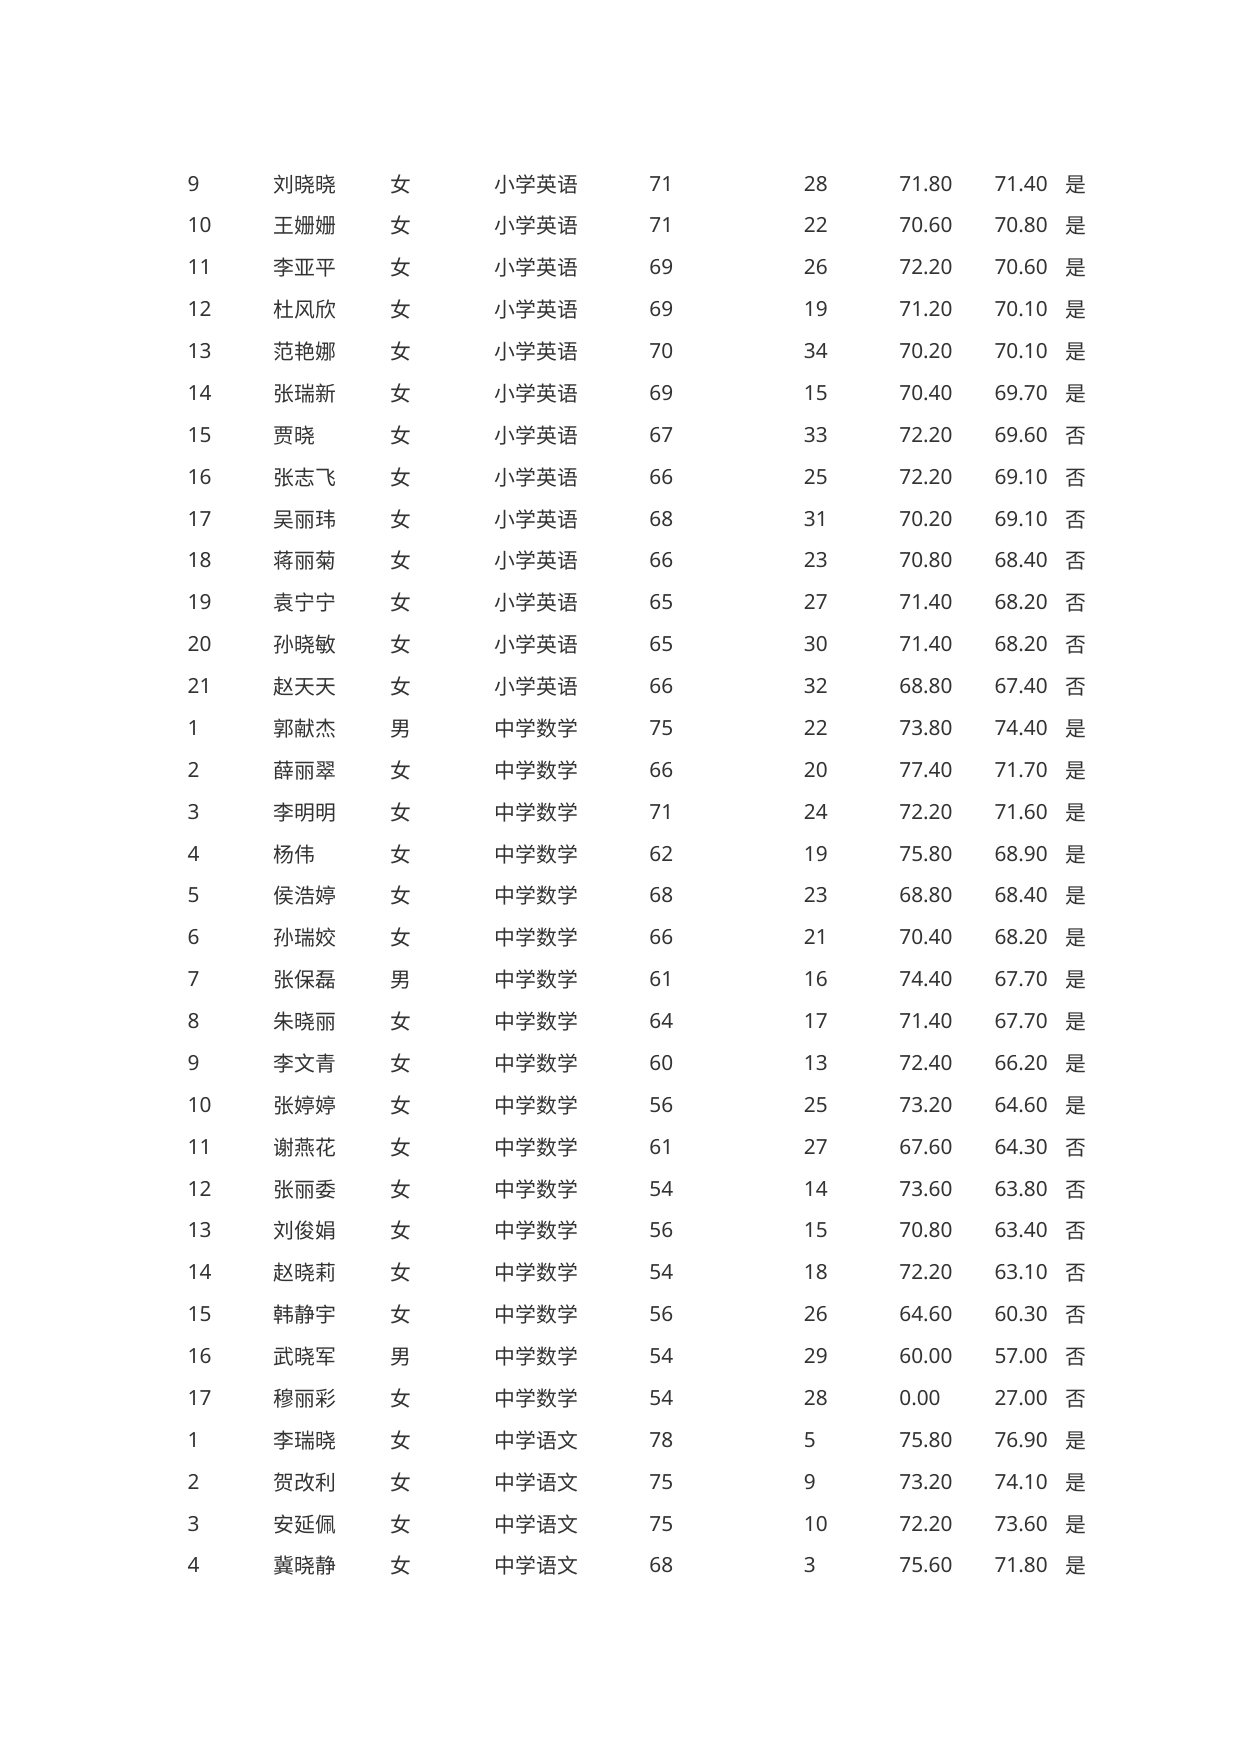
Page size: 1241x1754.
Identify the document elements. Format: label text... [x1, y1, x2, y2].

table_cell 7 [188, 958, 273, 999]
table_cell 女 [390, 1167, 494, 1209]
table_cell 54 [649, 1335, 804, 1376]
table_cell 66 [649, 539, 804, 581]
table_cell 72.20 [899, 1251, 994, 1293]
table_cell 小学英语 [495, 581, 649, 623]
table_cell 72.20 [899, 790, 994, 832]
table_cell 中学语文 [495, 1502, 649, 1544]
table_cell 女 [390, 371, 494, 413]
table_cell 15 [804, 1209, 899, 1251]
table_cell 64.30 [994, 1125, 1066, 1167]
table_cell 贾晓 [273, 413, 390, 455]
table_cell 73.20 [899, 1083, 994, 1125]
table_cell 范艳娜 [273, 330, 390, 371]
table_cell 11 [188, 246, 273, 288]
table_cell 10 [188, 204, 273, 246]
table_cell 17 [188, 497, 273, 539]
table_cell 70.80 [994, 204, 1066, 246]
table_cell 66 [649, 665, 804, 706]
table_cell 76.90 [994, 1418, 1066, 1460]
table_cell 75 [649, 1502, 804, 1544]
table_cell 是 [1066, 706, 1240, 748]
table_cell 女 [390, 665, 494, 706]
table_cell 54 [649, 1167, 804, 1209]
table_cell 男 [390, 706, 494, 748]
table_cell 68.20 [994, 916, 1066, 958]
table_cell 64.60 [899, 1293, 994, 1334]
table_cell 吴丽玮 [273, 497, 390, 539]
table_cell 71 [649, 162, 804, 204]
table_cell 女 [390, 1544, 494, 1586]
table_cell 16 [804, 958, 899, 999]
table_cell 女 [390, 916, 494, 958]
table_cell 63.80 [994, 1167, 1066, 1209]
table_cell 穆丽彩 [273, 1376, 390, 1418]
table_cell 张丽委 [273, 1167, 390, 1209]
table_cell 27 [804, 581, 899, 623]
table_cell 68 [649, 874, 804, 916]
table_cell 韩静宇 [273, 1293, 390, 1334]
table_cell 32 [804, 665, 899, 706]
table_cell 杨伟 [273, 832, 390, 874]
table_cell 71.80 [899, 162, 994, 204]
table_cell 16 [188, 1335, 273, 1376]
table_cell 18 [188, 539, 273, 581]
table_cell 26 [804, 246, 899, 288]
table_cell 13 [188, 330, 273, 371]
table_cell 中学数学 [495, 1376, 649, 1418]
table_cell 70.20 [899, 330, 994, 371]
table_cell 3 [188, 790, 273, 832]
table_cell 女 [390, 204, 494, 246]
table_cell 小学英语 [495, 665, 649, 706]
table_cell 18 [804, 1251, 899, 1293]
table_cell 62 [649, 832, 804, 874]
table_cell 71.70 [994, 748, 1066, 790]
table_cell 否 [1066, 1125, 1240, 1167]
table_cell 中学语文 [495, 1544, 649, 1586]
table_cell 75 [649, 1460, 804, 1502]
table_cell 女 [390, 623, 494, 664]
table_cell 是 [1066, 958, 1240, 999]
table_cell 女 [390, 539, 494, 581]
table_cell 20 [804, 748, 899, 790]
table_cell 小学英语 [495, 497, 649, 539]
table_cell 13 [804, 1041, 899, 1083]
table_cell 朱晓丽 [273, 1000, 390, 1041]
table_cell 女 [390, 330, 494, 371]
table_cell 68.40 [994, 539, 1066, 581]
table_cell 65 [649, 581, 804, 623]
table_cell 69.10 [994, 455, 1066, 497]
table_cell 中学数学 [495, 1125, 649, 1167]
table_cell 22 [804, 706, 899, 748]
table_cell 男 [390, 1335, 494, 1376]
table_cell 否 [1066, 497, 1240, 539]
table_cell 女 [390, 1376, 494, 1418]
table_cell 23 [804, 874, 899, 916]
table_cell 71.20 [899, 288, 994, 329]
table_cell 22 [804, 204, 899, 246]
table_cell 否 [1066, 413, 1240, 455]
table_cell 中学数学 [495, 958, 649, 999]
table_cell 14 [804, 1167, 899, 1209]
table_cell 28 [804, 162, 899, 204]
table_cell 赵天天 [273, 665, 390, 706]
table_cell 冀晓静 [273, 1544, 390, 1586]
table_cell 14 [188, 371, 273, 413]
table_cell 77.40 [899, 748, 994, 790]
table_cell 女 [390, 497, 494, 539]
table_cell 小学英语 [495, 413, 649, 455]
table_cell 女 [390, 246, 494, 288]
table_cell 68 [649, 1544, 804, 1586]
table_cell 10 [804, 1502, 899, 1544]
table_cell 孙瑞姣 [273, 916, 390, 958]
table_cell 31 [804, 497, 899, 539]
table_cell 小学英语 [495, 623, 649, 664]
table_cell 71.40 [899, 581, 994, 623]
table_cell 安延佩 [273, 1502, 390, 1544]
table_cell 30 [804, 623, 899, 664]
table_cell 是 [1066, 246, 1240, 288]
table_cell 67 [649, 413, 804, 455]
table_cell 68.80 [899, 665, 994, 706]
table_cell 否 [1066, 539, 1240, 581]
table_cell 女 [390, 1000, 494, 1041]
table_cell 63.40 [994, 1209, 1066, 1251]
table_cell 70 [649, 330, 804, 371]
table_cell 16 [188, 455, 273, 497]
table_cell 24 [804, 790, 899, 832]
table_cell 张志飞 [273, 455, 390, 497]
table_cell 9 [804, 1460, 899, 1502]
table_cell 5 [804, 1418, 899, 1460]
table_cell 小学英语 [495, 204, 649, 246]
table_cell 4 [188, 1544, 273, 1586]
table_cell 男 [390, 958, 494, 999]
table_cell 69.60 [994, 413, 1066, 455]
table_cell 73.60 [994, 1502, 1066, 1544]
table_cell 68.20 [994, 581, 1066, 623]
table_cell 15 [804, 371, 899, 413]
table_cell 是 [1066, 204, 1240, 246]
table_cell 小学英语 [495, 288, 649, 329]
table_cell 69 [649, 288, 804, 329]
table_cell 张保磊 [273, 958, 390, 999]
table_cell 69.70 [994, 371, 1066, 413]
table_cell 中学语文 [495, 1418, 649, 1460]
table_cell 25 [804, 455, 899, 497]
table_cell 75.80 [899, 832, 994, 874]
table_cell 21 [188, 665, 273, 706]
table_cell 李文青 [273, 1041, 390, 1083]
table_cell 女 [390, 832, 494, 874]
table_cell 6 [188, 916, 273, 958]
table_cell 李瑞晓 [273, 1418, 390, 1460]
table_cell 71.40 [899, 1000, 994, 1041]
table_cell 是 [1066, 790, 1240, 832]
table_cell 15 [188, 413, 273, 455]
table_cell 蒋丽菊 [273, 539, 390, 581]
table_cell 19 [188, 581, 273, 623]
table_cell 中学数学 [495, 1209, 649, 1251]
table_cell 女 [390, 1083, 494, 1125]
table_cell 女 [390, 1041, 494, 1083]
table_cell 否 [1066, 1251, 1240, 1293]
table_cell 33 [804, 413, 899, 455]
table_cell 70.10 [994, 330, 1066, 371]
table_cell 是 [1066, 1041, 1240, 1083]
table_cell 否 [1066, 1376, 1240, 1418]
table_cell 中学数学 [495, 874, 649, 916]
table_cell 34 [804, 330, 899, 371]
table_cell 张瑞新 [273, 371, 390, 413]
table_cell 72.20 [899, 413, 994, 455]
table_cell 女 [390, 288, 494, 329]
table_cell 是 [1066, 1083, 1240, 1125]
table_cell 女 [390, 1251, 494, 1293]
table_cell 70.20 [899, 497, 994, 539]
table_cell 贺改利 [273, 1460, 390, 1502]
table_cell 67.60 [899, 1125, 994, 1167]
table_cell 袁宁宁 [273, 581, 390, 623]
table_cell 63.10 [994, 1251, 1066, 1293]
table_cell 中学数学 [495, 1041, 649, 1083]
table_cell 78 [649, 1418, 804, 1460]
table_cell 71.40 [994, 162, 1066, 204]
table_cell 73.60 [899, 1167, 994, 1209]
table_cell 66 [649, 916, 804, 958]
table_cell 小学英语 [495, 330, 649, 371]
table_cell 中学数学 [495, 1251, 649, 1293]
table_cell 10 [188, 1083, 273, 1125]
table_cell 56 [649, 1209, 804, 1251]
table_cell 中学数学 [495, 1335, 649, 1376]
table_cell 13 [188, 1209, 273, 1251]
table_cell 60.30 [994, 1293, 1066, 1334]
table_cell 71 [649, 790, 804, 832]
table_cell 中学数学 [495, 748, 649, 790]
table_cell 67.40 [994, 665, 1066, 706]
table_cell 20 [188, 623, 273, 664]
table_cell 小学英语 [495, 371, 649, 413]
table_cell 女 [390, 1418, 494, 1460]
table_cell 56 [649, 1293, 804, 1334]
table_cell 9 [188, 162, 273, 204]
table_cell 72.20 [899, 246, 994, 288]
table_cell 64.60 [994, 1083, 1066, 1125]
table_cell 女 [390, 1460, 494, 1502]
table_cell 68.20 [994, 623, 1066, 664]
table_cell 谢燕花 [273, 1125, 390, 1167]
table_cell 71.60 [994, 790, 1066, 832]
table_cell 70.10 [994, 288, 1066, 329]
table_cell 是 [1066, 1502, 1240, 1544]
table_cell 3 [188, 1502, 273, 1544]
table_cell 女 [390, 581, 494, 623]
table_cell 否 [1066, 1209, 1240, 1251]
table_cell 73.80 [899, 706, 994, 748]
table_cell 薛丽翠 [273, 748, 390, 790]
table_cell 中学语文 [495, 1460, 649, 1502]
table_cell 27 [804, 1125, 899, 1167]
table_cell 侯浩婷 [273, 874, 390, 916]
table_cell 中学数学 [495, 790, 649, 832]
table_cell 15 [188, 1293, 273, 1334]
table_cell 70.80 [899, 1209, 994, 1251]
table_cell 女 [390, 162, 494, 204]
table_cell 26 [804, 1293, 899, 1334]
table_cell 12 [188, 288, 273, 329]
table_cell 李亚平 [273, 246, 390, 288]
table_cell 是 [1066, 288, 1240, 329]
table_cell 75.80 [899, 1418, 994, 1460]
table_cell 否 [1066, 1335, 1240, 1376]
table_cell 27.00 [994, 1376, 1066, 1418]
table_cell 1 [188, 1418, 273, 1460]
table_cell 是 [1066, 1460, 1240, 1502]
table_cell 72.20 [899, 1502, 994, 1544]
table_cell 是 [1066, 1544, 1240, 1586]
table_cell 武晓军 [273, 1335, 390, 1376]
table_cell 张婷婷 [273, 1083, 390, 1125]
table_cell 女 [390, 1125, 494, 1167]
table_cell 小学英语 [495, 162, 649, 204]
table_cell 否 [1066, 581, 1240, 623]
table_cell 56 [649, 1083, 804, 1125]
table_cell 是 [1066, 371, 1240, 413]
table_cell 67.70 [994, 1000, 1066, 1041]
table_cell 28 [804, 1376, 899, 1418]
table_cell 29 [804, 1335, 899, 1376]
table_cell 19 [804, 288, 899, 329]
table_cell 54 [649, 1376, 804, 1418]
table_cell 72.20 [899, 455, 994, 497]
table_cell 69 [649, 246, 804, 288]
table_cell 14 [188, 1251, 273, 1293]
table_cell 是 [1066, 916, 1240, 958]
table_cell 11 [188, 1125, 273, 1167]
table_cell 女 [390, 874, 494, 916]
table_cell 69 [649, 371, 804, 413]
table_cell 女 [390, 455, 494, 497]
table_cell 66 [649, 748, 804, 790]
table_cell 75.60 [899, 1544, 994, 1586]
table_cell 70.80 [899, 539, 994, 581]
table_cell 是 [1066, 1000, 1240, 1041]
table_cell 女 [390, 1293, 494, 1334]
table_cell 是 [1066, 874, 1240, 916]
table_cell 61 [649, 958, 804, 999]
table_cell 66 [649, 455, 804, 497]
table_cell 2 [188, 748, 273, 790]
table_cell 赵晓莉 [273, 1251, 390, 1293]
table_cell 9 [188, 1041, 273, 1083]
table_cell 57.00 [994, 1335, 1066, 1376]
table_cell 中学数学 [495, 706, 649, 748]
table_cell 中学数学 [495, 1000, 649, 1041]
table_cell 12 [188, 1167, 273, 1209]
table_cell 是 [1066, 330, 1240, 371]
table_cell 刘晓晓 [273, 162, 390, 204]
table_cell 中学数学 [495, 832, 649, 874]
table_cell 19 [804, 832, 899, 874]
table_cell 是 [1066, 832, 1240, 874]
table_cell 17 [804, 1000, 899, 1041]
table_cell 5 [188, 874, 273, 916]
table_cell 女 [390, 1209, 494, 1251]
table_cell 王姗姗 [273, 204, 390, 246]
table_cell 0.00 [899, 1376, 994, 1418]
table_cell 女 [390, 1502, 494, 1544]
table_cell 60 [649, 1041, 804, 1083]
table_cell 25 [804, 1083, 899, 1125]
table_cell 67.70 [994, 958, 1066, 999]
table_cell 是 [1066, 162, 1240, 204]
table_cell 73.20 [899, 1460, 994, 1502]
table_cell 小学英语 [495, 539, 649, 581]
table_cell 否 [1066, 623, 1240, 664]
table_cell 否 [1066, 455, 1240, 497]
table_cell 70.40 [899, 371, 994, 413]
table_cell 中学数学 [495, 1083, 649, 1125]
table_cell 54 [649, 1251, 804, 1293]
table_cell 71.40 [899, 623, 994, 664]
table_cell 70.60 [899, 204, 994, 246]
table_cell 2 [188, 1460, 273, 1502]
table_cell 否 [1066, 665, 1240, 706]
table_cell 64 [649, 1000, 804, 1041]
table_cell 4 [188, 832, 273, 874]
table_cell 68.40 [994, 874, 1066, 916]
table_cell 75 [649, 706, 804, 748]
table_cell 23 [804, 539, 899, 581]
table_cell 68.90 [994, 832, 1066, 874]
table_cell 61 [649, 1125, 804, 1167]
table_cell 李明明 [273, 790, 390, 832]
table_cell 中学数学 [495, 1293, 649, 1334]
table_cell 70.60 [994, 246, 1066, 288]
table_cell 是 [1066, 1418, 1240, 1460]
table_cell 3 [804, 1544, 899, 1586]
table_cell 小学英语 [495, 246, 649, 288]
table_cell 21 [804, 916, 899, 958]
table_cell 71 [649, 204, 804, 246]
table_cell 60.00 [899, 1335, 994, 1376]
table_cell 否 [1066, 1293, 1240, 1334]
table_cell 中学数学 [495, 1167, 649, 1209]
table_cell 女 [390, 790, 494, 832]
table_cell 74.40 [994, 706, 1066, 748]
table_cell 孙晓敏 [273, 623, 390, 664]
table_cell 17 [188, 1376, 273, 1418]
table_cell 68 [649, 497, 804, 539]
table_cell 杜风欣 [273, 288, 390, 329]
table_cell 71.80 [994, 1544, 1066, 1586]
table_cell 69.10 [994, 497, 1066, 539]
table_cell 65 [649, 623, 804, 664]
table_cell 74.40 [899, 958, 994, 999]
table_cell 中学数学 [495, 916, 649, 958]
table_cell 66.20 [994, 1041, 1066, 1083]
table_cell 小学英语 [495, 455, 649, 497]
table_cell 1 [188, 706, 273, 748]
table_cell 68.80 [899, 874, 994, 916]
table_cell 郭献杰 [273, 706, 390, 748]
table_cell 女 [390, 413, 494, 455]
table_cell 是 [1066, 748, 1240, 790]
table_cell 74.10 [994, 1460, 1066, 1502]
table_cell 女 [390, 748, 494, 790]
table_cell 刘俊娟 [273, 1209, 390, 1251]
table_cell 70.40 [899, 916, 994, 958]
table_cell 8 [188, 1000, 273, 1041]
table_cell 72.40 [899, 1041, 994, 1083]
table_cell 否 [1066, 1167, 1240, 1209]
